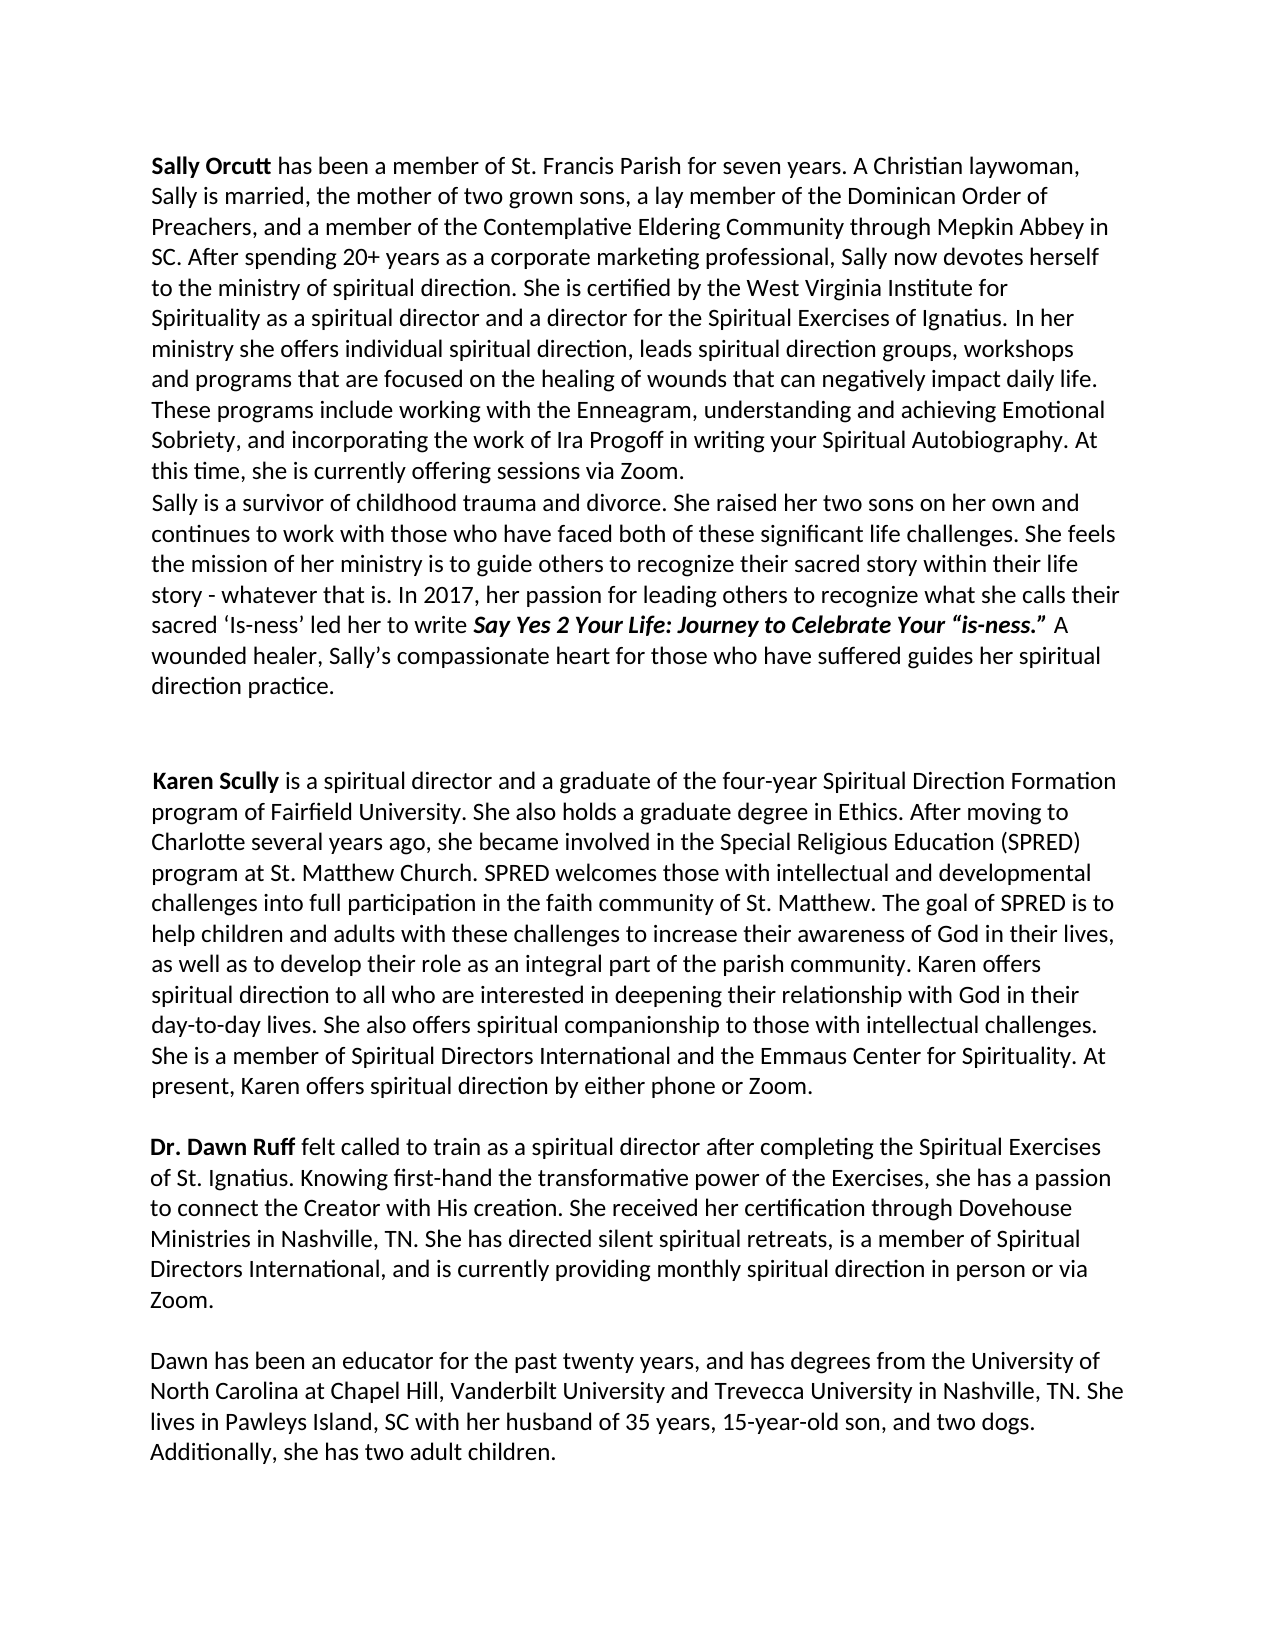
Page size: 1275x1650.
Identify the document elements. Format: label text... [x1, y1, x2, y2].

text Dr. Dawn Ruff felt called to train as a spiritual director after completing the Spiritual Exercises of St. Ignatius. Knowing first-hand the transformative power of the Exercises, she has a passion to connect the Creator with His creation. She received her certification through Dovehouse Ministries in Nashville, TN. She has directed silent spiritual retreats, is a member of Spiritual Directors International, and is currently providing monthly spiritual direction in person or via Zoom. [150, 1131, 1125, 1314]
text Dawn has been an educator for the past twenty years, and has degrees from the University of North Carolina at Chapel Hill, Vanderbilt University and Trevecca University in Nashville, TN. She lives in Pawleys Island, SC with her husband of 35 years, 15-year-old son, and two dogs. Additionally, she has two adult children. [150, 1345, 1125, 1467]
text Karen Scully is a spiritual director and a graduate of the four-year Spiritual Direction Formation program of Fairfield University. She also holds a graduate degree in Ethics. After moving to Charlotte several years ago, she became involved in the Special Religious Education (SPRED) program at St. Matthew Church. SPRED welcomes those with intellectual and developmental challenges into full participation in the faith community of St. Matthew. The goal of SPRED is to help children and adults with these challenges to increase their awareness of God in their lives, as well as to develop their role as an integral part of the parish community. Karen offers spiritual direction to all who are interested in deepening their relationship with God in their day-to-day lives. She also offers spiritual companionship to those with intellectual challenges. She is a member of Spiritual Directors International and the Emmaus Center for Spirituality. At present, Karen offers spiritual direction by either phone or Zoom. [151, 765, 1117, 1101]
text Sally is a survivor of childhood trauma and divorce. She raised her two sons on her own and continues to work with those who have faced both of these significant life challenges. She feels the mission of her ministry is to guide others to recognize their sacred story within their life story - whatever that is. In 2017, her passion for leading others to recognize what she calls their sacred ‘Is-ness’ led her to write Say Yes 2 Your Life: Journey to Celebrate Your “is-ness.” A wounded healer, Sally’s compassionate heart for those who have suffered guides her spiritual direction practice. [151, 487, 1124, 701]
text Sally Orcutt has been a member of St. Francis Parish for seven years. A Christian laywoman, Sally is married, the mother of two grown sons, a lay member of the Dominican Order of Preachers, and a member of the Contemplative Eldering Community through Mepkin Abbey in SC. After spending 20+ years as a corporate marketing professional, Sally now devotes herself to the ministry of spiritual direction. She is certified by the West Virginia Institute for Spirituality as a spiritual director and a director for the Spiritual Exercises of Ignatius. In her ministry she offers individual spiritual direction, leads spiritual direction groups, workshops and programs that are focused on the healing of wounds that can negatively impact daily life. These programs include working with the Enneagram, understanding and achieving Emotional Sobriety, and incorporating the work of Ira Progoff in writing your Spiritual Autobiography. At this time, she is currently offering sessions via Zoom. [151, 150, 1117, 486]
